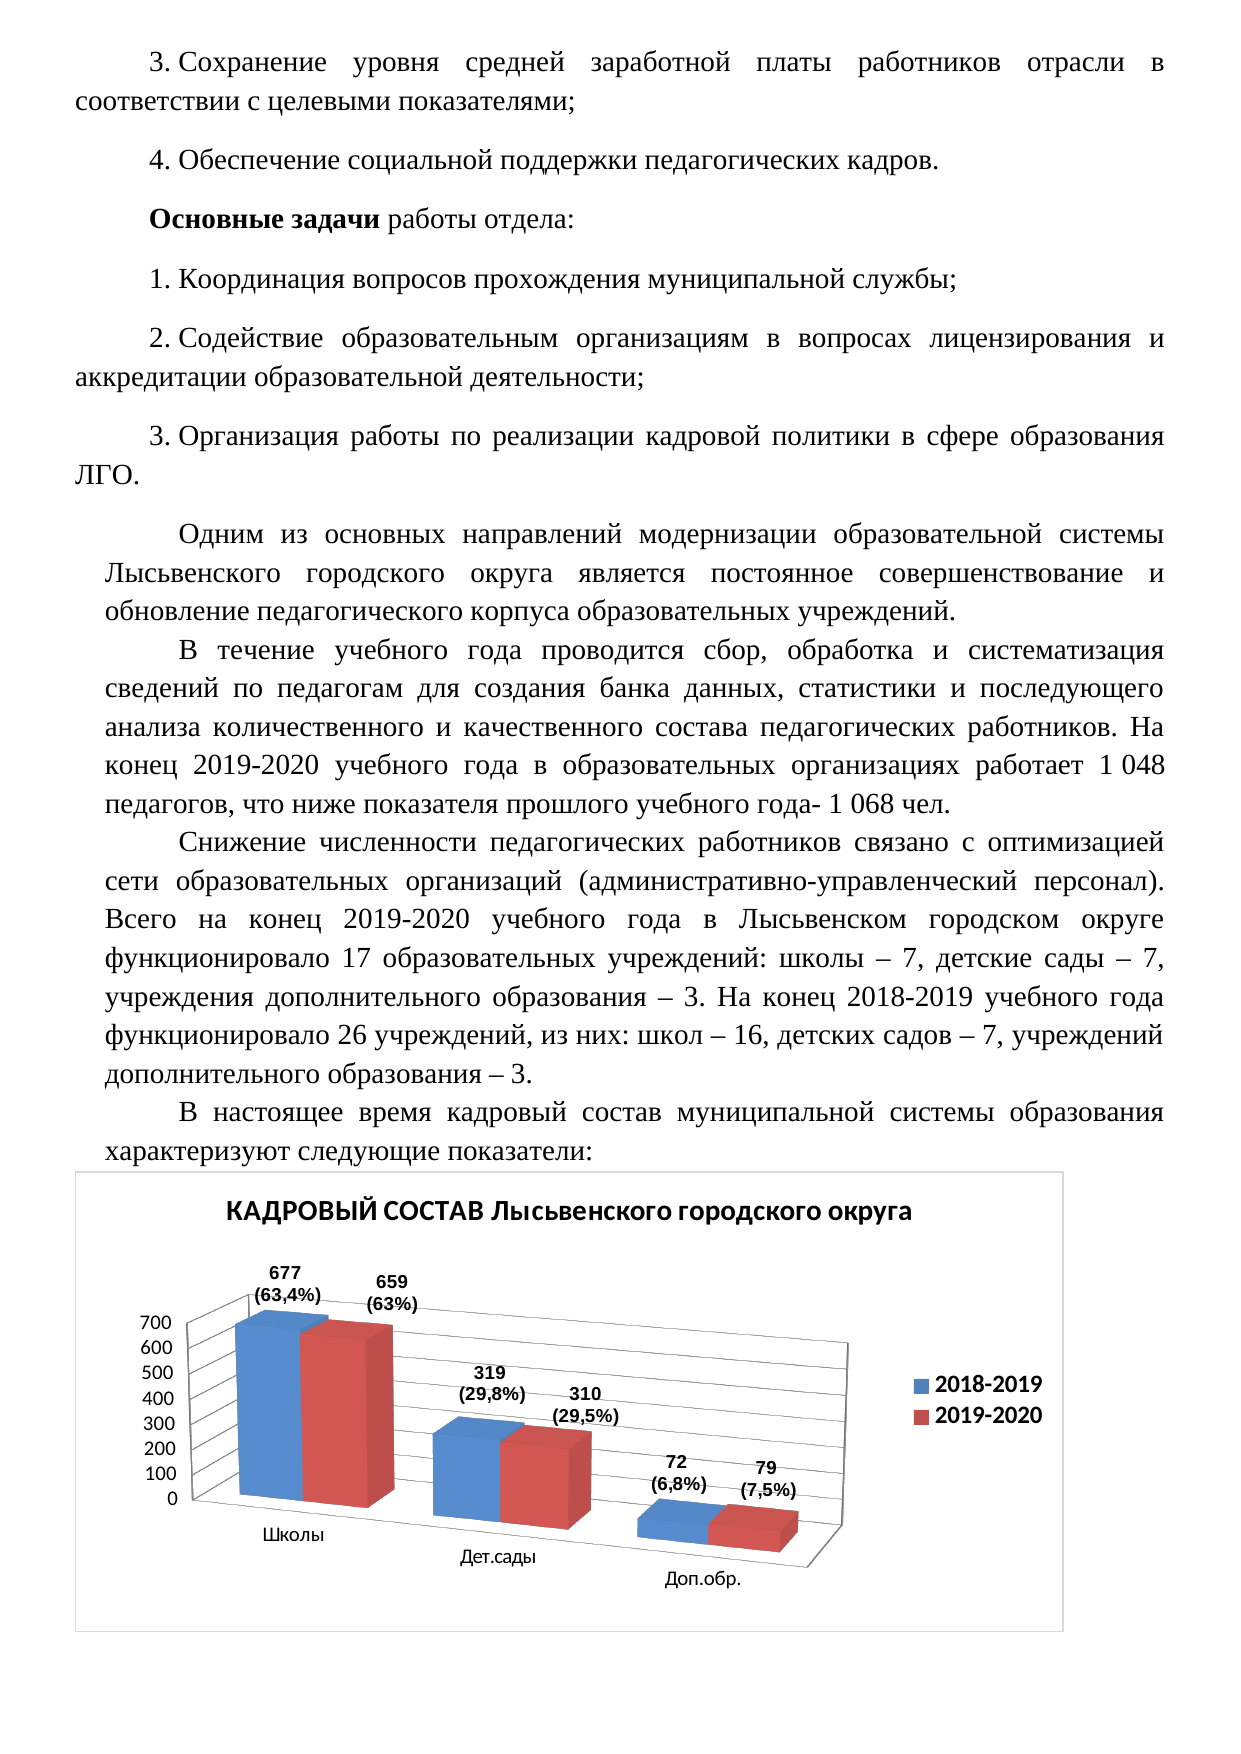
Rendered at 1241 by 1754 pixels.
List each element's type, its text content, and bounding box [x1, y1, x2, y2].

text 1. Координация вопросов прохождения муниципальной службы; [75, 261, 1165, 294]
text В течение учебного года проводится сбор, обработка и систематизация сведений по педагогам для создания банка данных, статистики и последующего анализа количественного и качественного состава педагогических работников. На конец 2019-2020 учебного года в образовательных организациях работает 1 048 педагогов, что ниже показателя прошлого учебного года- 1 068 чел. [104, 632, 1165, 819]
text В настоящее время кадровый состав муниципальной системы образования характеризуют следующие показатели: [104, 1094, 1165, 1166]
text 2. Содействие образовательным организациям в вопросах лицензирования и аккредитации образовательной деятельности; [75, 320, 1165, 392]
text 3. Сохранение уровня средней заработной платы работников отрасли в соответствии с целевыми показателями; [75, 44, 1165, 116]
text Одним из основных направлений модернизации образовательной системы Лысьвенского городского округа является постоянное совершенствование и обновление педагогического корпуса образовательных учреждений. [104, 516, 1165, 627]
text Снижение численности педагогических работников связано с оптимизацией сети образовательных организаций (административно-управленческий персонал). Всего на конец 2019-2020 учебного года в Лысьвенском городском округе функционировало 17 образовательных учреждений: школы – 7, детские сады – 7, учреждения дополнительного образования – 3. На конец 2018-2019 учебного года функционировало 26 учреждений, из них: школ – 16, детских садов – 7, учреждений дополнительного образования – 3. [104, 824, 1165, 1089]
text 3. Организация работы по реализации кадровой политики в сфере образования ЛГО. [75, 418, 1165, 490]
text Основные задачи работы отдела: [75, 202, 1165, 235]
text 4. Обеспечение социальной поддержки педагогических кадров. [75, 142, 1165, 176]
